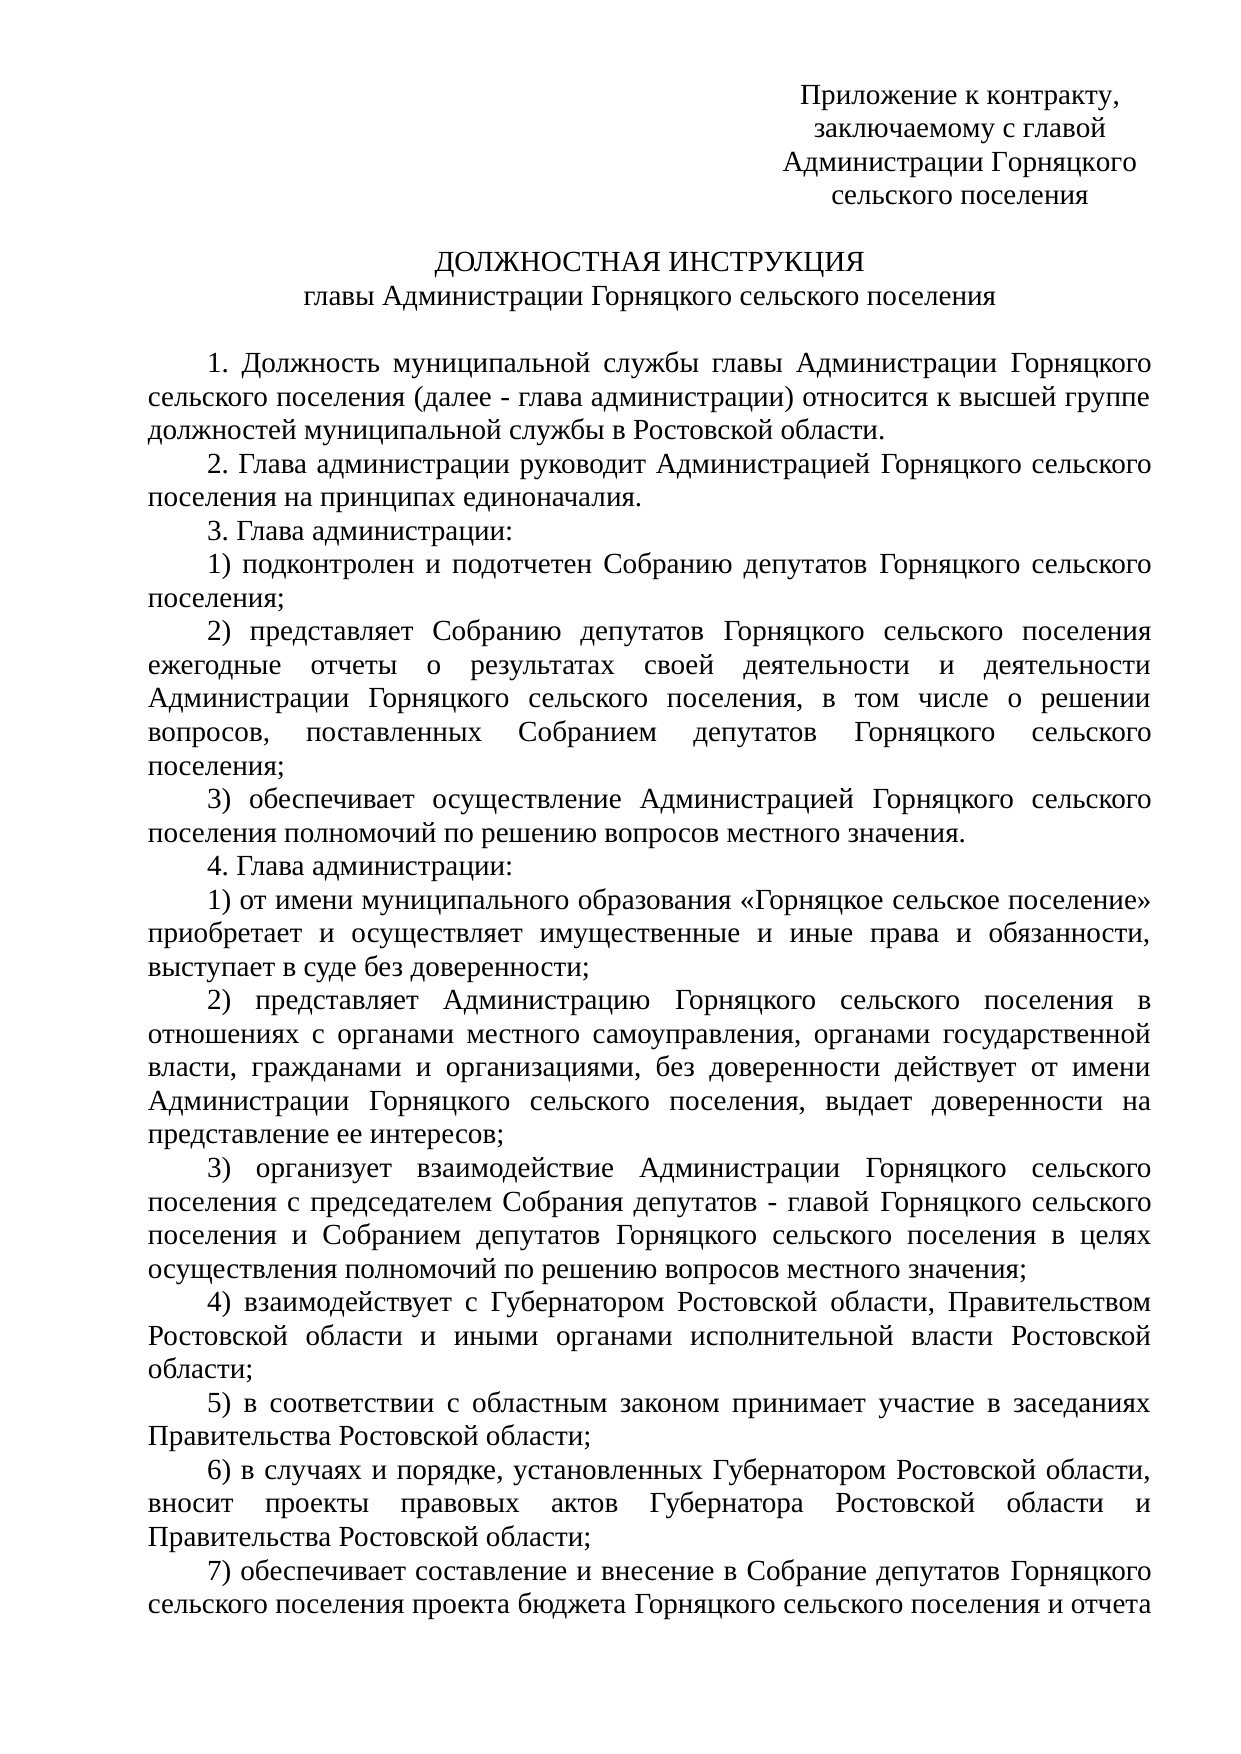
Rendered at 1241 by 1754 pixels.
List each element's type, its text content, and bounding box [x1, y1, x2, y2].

text 3) обеспечивает осуществление Администрацией Горняцкого сельского поселения полномочий по решению вопросов местного значения. [148, 781, 1152, 848]
text главы Администрации Горняцкого сельского поселения [148, 278, 1152, 312]
text 2) представляет Собранию депутатов Горняцкого сельского поселения ежегодные отчеты о результатах своей деятельности и деятельности Администрации Горняцкого сельского поселения, в том числе о решении вопросов, поставленных Собранием депутатов Горняцкого сельского поселения; [148, 613, 1152, 781]
text 6) в случаях и порядке, установленных Губернатором Ростовской области, вносит проекты правовых актов Губернатора Ростовской области и Правительства Ростовской области; [148, 1452, 1152, 1553]
text 1) подконтролен и подотчетен Собранию депутатов Горняцкого сельского поселения; [148, 546, 1152, 613]
text 4. Глава администрации: [148, 848, 1152, 882]
text 3. Глава администрации: [148, 513, 1152, 546]
text ДОЛЖНОСТНАЯ ИНСТРУКЦИЯ [148, 244, 1152, 278]
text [148, 1553, 1152, 1620]
text 2) представляет Администрацию Горняцкого сельского поселения в отношениях с органами местного самоуправления, органами государственной власти, гражданами и организациями, без доверенности действует от имени Администрации Горняцкого сельского поселения, выдает доверенности на представление ее интересов; [148, 982, 1152, 1150]
text 3) организует взаимодействие Администрации Горняцкого сельского поселения с председателем Собрания депутатов - главой Горняцкого сельского поселения и Собранием депутатов Горняцкого сельского поселения в целях осуществления полномочий по решению вопросов местного значения; [148, 1150, 1152, 1284]
text 1) от имени муниципального образования «Горняцкое сельское поселение» приобретает и осуществляет имущественные и иные права и обязанности, выступает в суде без доверенности; [148, 882, 1152, 982]
text 1. Должность муниципальной службы главы Администрации Горняцкого сельского поселения (далее - глава администрации) относится к высшей группе должностей муниципальной службы в Ростовской области. [148, 345, 1152, 446]
text 2. Глава администрации руководит Администрацией Горняцкого сельского поселения на принципах единоначалия. [148, 446, 1152, 513]
text 4) взаимодействует с Губернатором Ростовской области, Правительством Ростовской области и иными органами исполнительной власти Ростовской области; [148, 1284, 1152, 1385]
text 5) в соответствии с областным законом принимает участие в заседаниях Правительства Ростовской области; [148, 1385, 1152, 1452]
text Приложение к контракту, заключаемому с главой Администрации Горняцкого сельского поселения [768, 77, 1152, 211]
